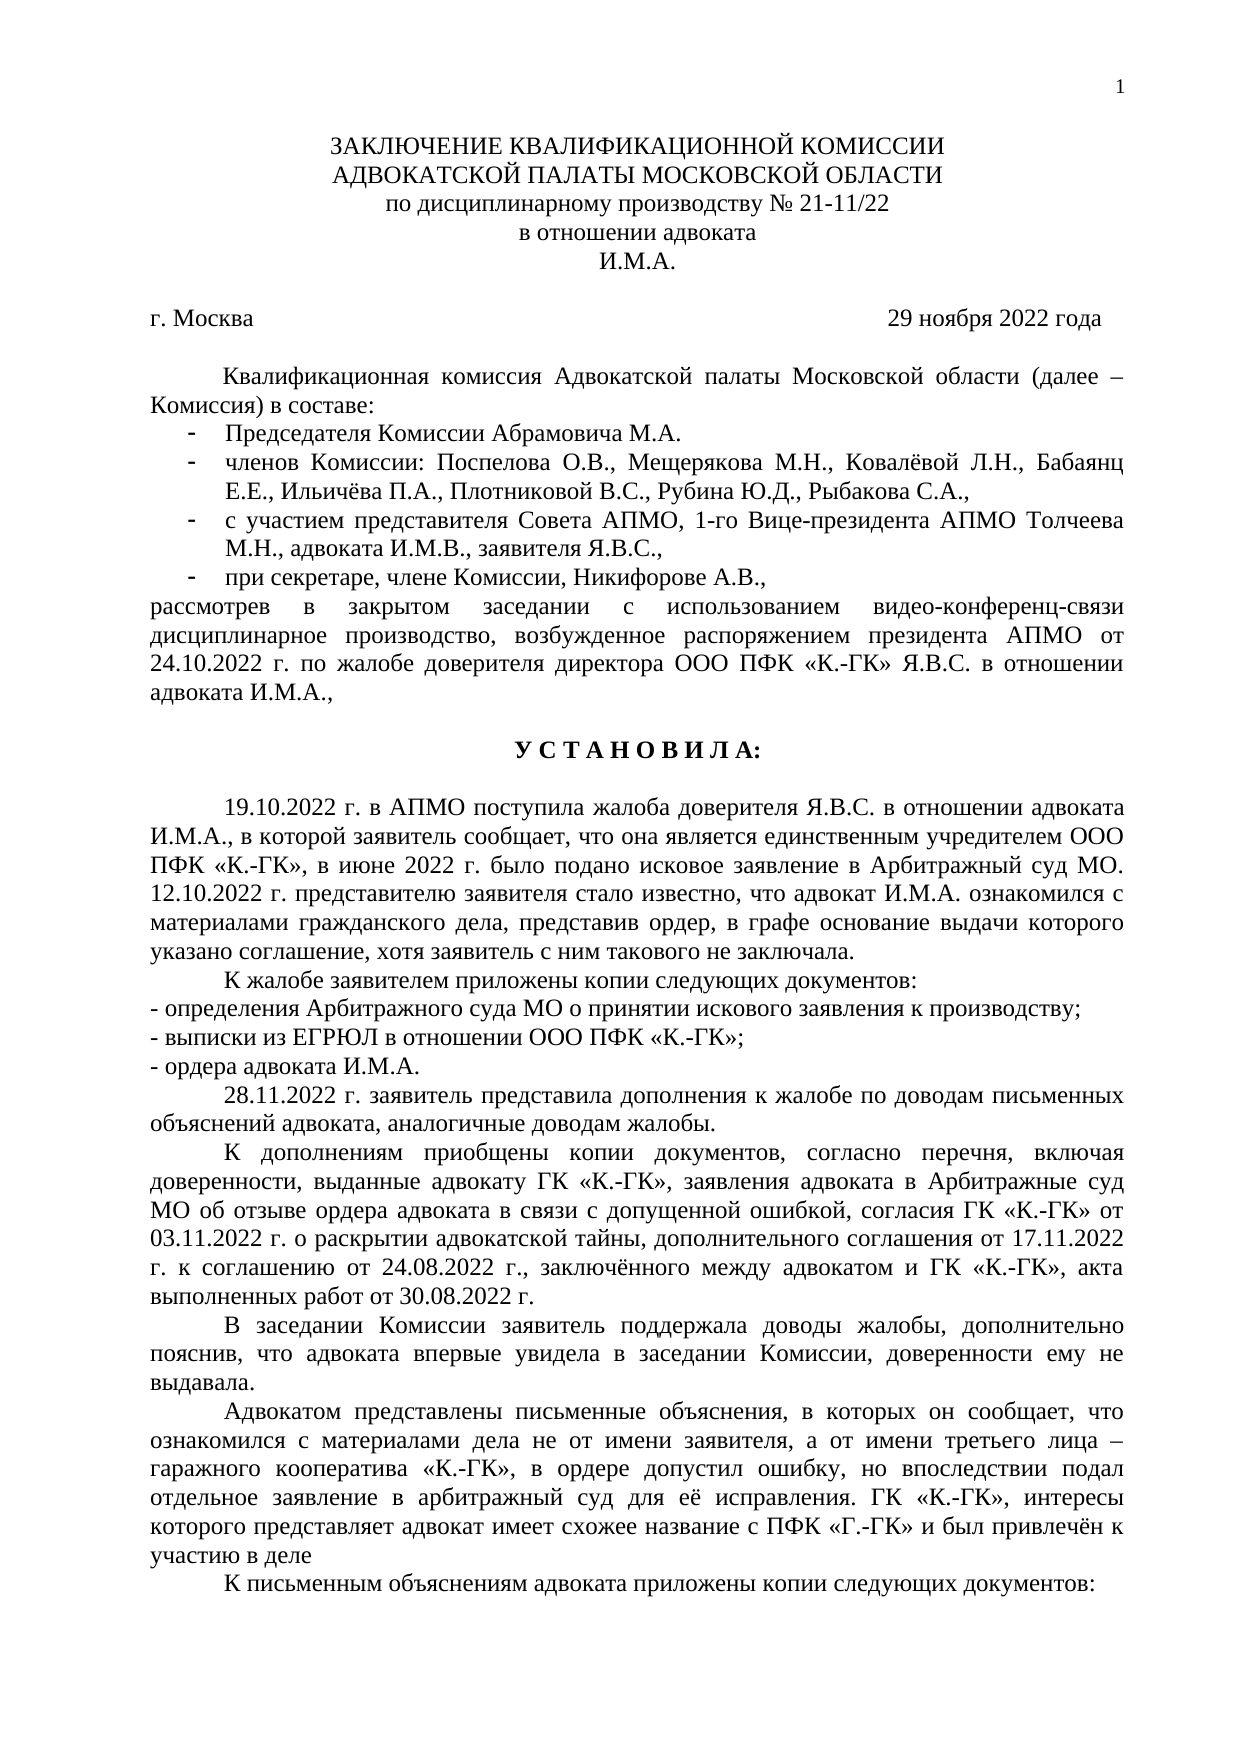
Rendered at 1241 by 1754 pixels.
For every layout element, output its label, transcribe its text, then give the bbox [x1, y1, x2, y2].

text 19.10.2022 г. в АПМО поступила жалоба доверителя Я.В.С. в отношении адвоката И.М.А., в которой заявитель сообщает, что она является единственным учредителем ООО ПФК «К.-ГК», в июне 2022 г. было подано исковое заявление в Арбитражный суд МО. 12.10.2022 г. представителю заявителя стало известно, что адвокат И.М.А. ознакомился с материалами гражданского дела, представив ордер, в графе основание выдачи которого указано соглашение, хотя заявитель с ним такового не заключала. [150, 792, 1125, 965]
text Адвокатом представлены письменные объяснения, в которых он сообщает, что ознакомился с материалами дела не от имени заявителя, а от имени третьего лица – гаражного кооператива «К.-ГК», в ордере допустил ошибку, но впоследствии подал отдельное заявление в арбитражный суд для её исправления. ГК «К.-ГК», интересы которого представляет адвокат имеет схожее название с ПФК «Г.-ГК» и был привлечён к участию в деле [150, 1396, 1125, 1568]
text К жалобе заявителем приложены копии следующих документов: [150, 965, 1125, 993]
title в отношении адвоката [150, 217, 1125, 246]
list членов Комиссии: Поспелова О.В., Мещерякова М.Н., Ковалёвой Л.Н., Бабаянц Е.Е., Ильичёва П.А., Плотниковой В.С., Рубина Ю.Д., Рыбакова С.А., [187, 447, 1125, 505]
text Квалификационная комиссия Адвокатской палаты Московской области (далее – Комиссия) в составе: [150, 361, 1125, 418]
text - ордера адвоката И.М.А. [150, 1051, 1125, 1080]
list с участием представителя Совета АПМО, 1-го Вице-президента АПМО Толчеева М.Н., адвоката И.М.В., заявителя Я.В.С., [187, 505, 1125, 562]
text г. Москва 29 ноября 2022 года [150, 303, 1125, 332]
title И.М.А. [150, 246, 1125, 275]
text В заседании Комиссии заявитель поддержала доводы жалобы, дополнительно пояснив, что адвоката впервые увидела в заседании Комиссии, доверенности ему не выдавала. [150, 1310, 1125, 1396]
text ЗАКЛЮЧЕНИЕ КВАЛИФИКАЦИОННОЙ КОМИССИИ [150, 131, 1125, 160]
title АДВОКАТСКОЙ ПАЛАТЫ МОСКОВСКОЙ ОБЛАСТИ [150, 160, 1125, 188]
text К дополнениям приобщены копии документов, согласно перечня, включая доверенности, выданные адвокату ГК «К.-ГК», заявления адвоката в Арбитражные суд МО об отзыве ордера адвоката в связи с допущенной ошибкой, согласия ГК «К.-ГК» от 03.11.2022 г. о раскрытии адвокатской тайны, дополнительного соглашения от 17.11.2022 г. к соглашению от 24.08.2022 г., заключённого между адвокатом и ГК «К.-ГК», акта выполненных работ от 30.08.2022 г. [150, 1137, 1125, 1310]
list Председателя Комиссии Абрамовича М.А. [187, 418, 1125, 447]
list при секретаре, члене Комиссии, Никифорове А.В., [187, 562, 1125, 591]
text - определения Арбитражного суда МО о принятии искового заявления к производству; [150, 993, 1125, 1022]
text К письменным объяснениям адвоката приложены копии следующих документов: [150, 1568, 1125, 1597]
text У С Т А Н О В И Л А: [150, 735, 1125, 763]
text 28.11.2022 г. заявитель представила дополнения к жалобе по доводам письменных объяснений адвоката, аналогичные доводам жалобы. [150, 1080, 1125, 1137]
text рассмотрев в закрытом заседании с использованием видео-конференц-связи дисциплинарное производство, возбужденное распоряжением президента АПМО от 24.10.2022 г. по жалобе доверителя директора ООО ПФК «К.-ГК» Я.В.С. в отношении адвоката И.М.А., [150, 591, 1125, 706]
text - выписки из ЕГРЮЛ в отношении ООО ПФК «К.-ГК»; [150, 1022, 1125, 1051]
title по дисциплинарному производству № 21-11/22 [150, 188, 1125, 217]
